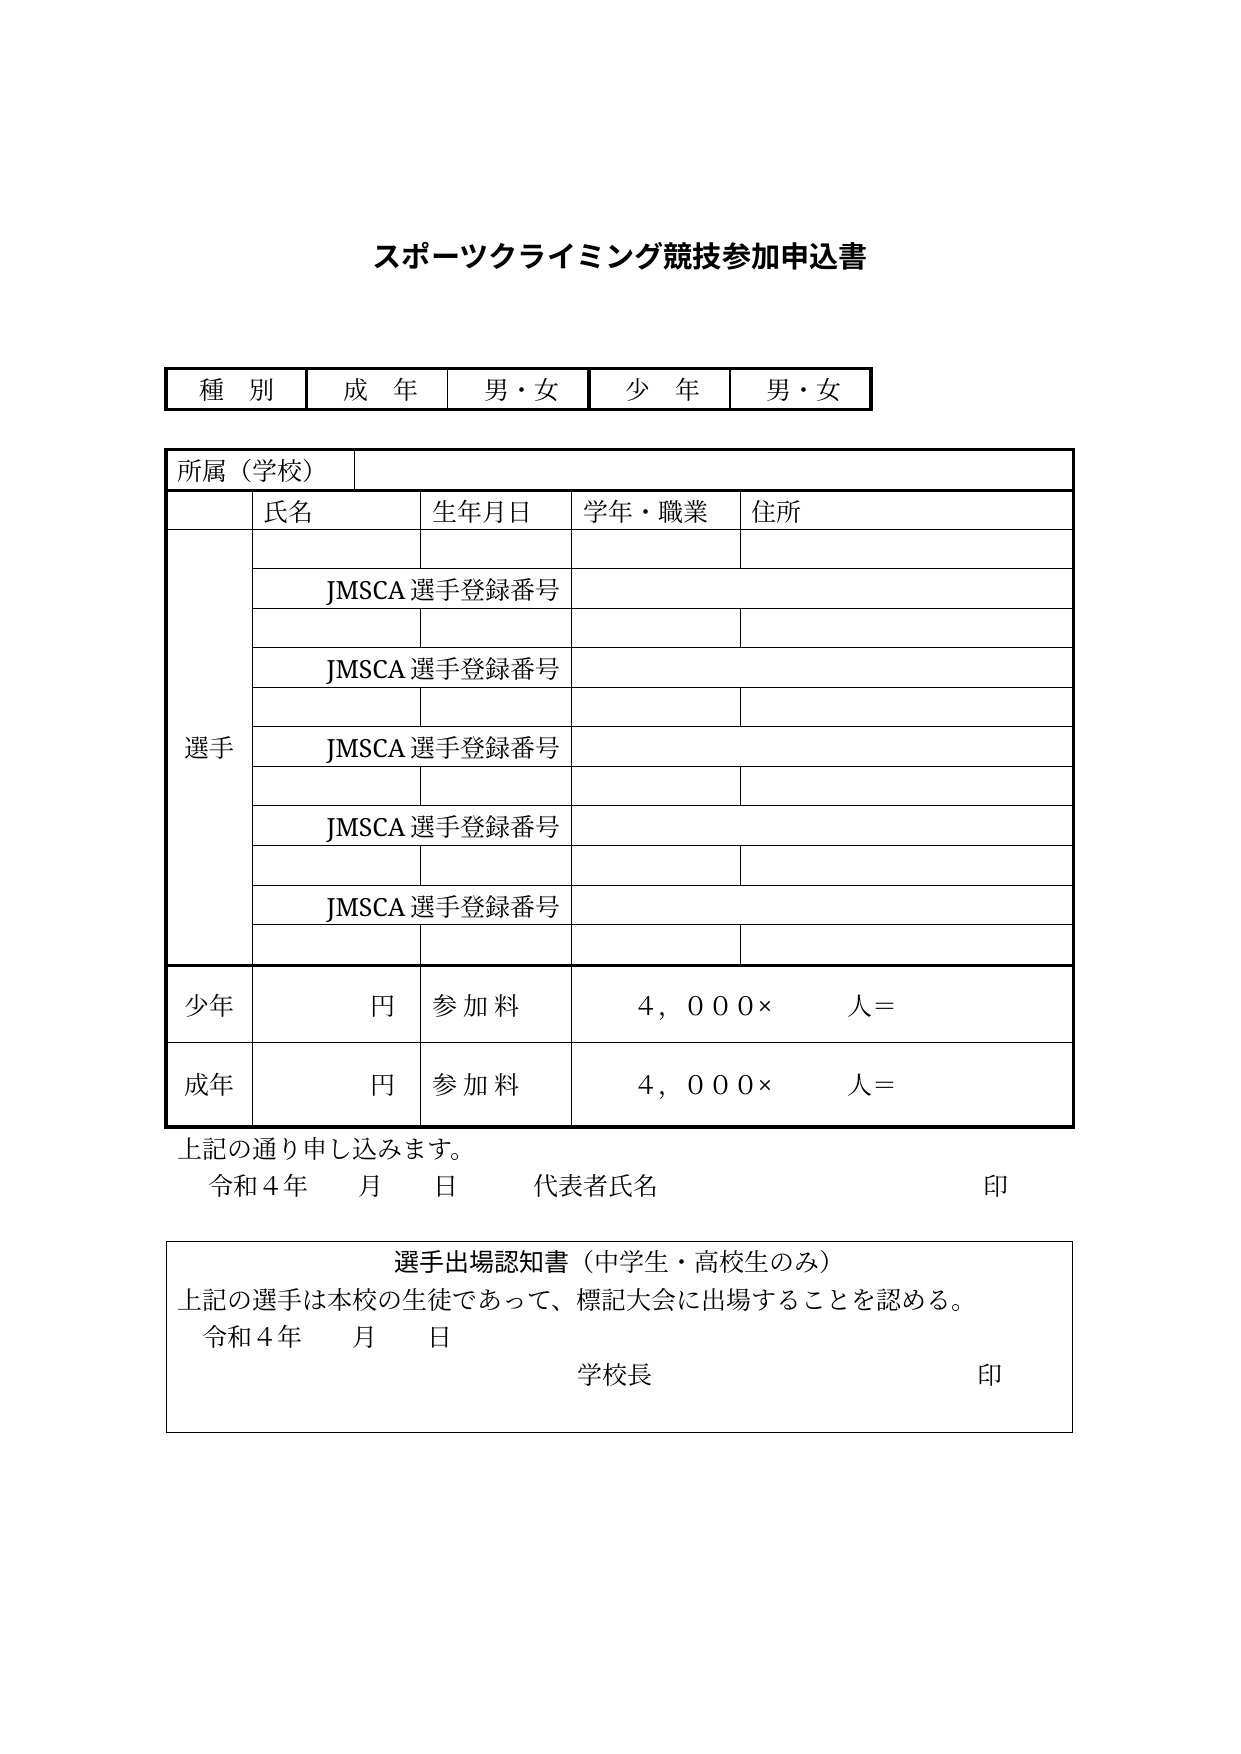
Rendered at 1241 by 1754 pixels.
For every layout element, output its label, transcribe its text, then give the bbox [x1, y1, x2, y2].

table_cell JMSCA選手登録番号 [253, 727, 571, 766]
table_cell [421, 530, 571, 568]
table_cell [253, 530, 420, 568]
table_cell 選手 [168, 530, 252, 964]
table_cell 住所 [741, 492, 1072, 529]
table_cell [421, 688, 571, 726]
table_header [355, 451, 1072, 489]
table_cell [421, 846, 571, 884]
table_cell [741, 925, 1072, 964]
table_cell [572, 846, 740, 884]
table_cell [253, 846, 420, 884]
table_cell 円 [253, 1043, 420, 1125]
table_header 種 別 [168, 370, 305, 407]
table_header 選手出場認知書（中学生・高校生のみ） 上記の選手は本校の生徒であって、標記大会に出場することを認める。 令和４年 月 日 学校長 印 [167, 1242, 1072, 1432]
table_cell ４，０００× 人＝ [572, 967, 1072, 1042]
table_cell [572, 925, 740, 964]
table_cell [572, 530, 740, 568]
table_cell JMSCA選手登録番号 [253, 648, 571, 687]
table_cell [741, 846, 1072, 884]
table_cell JMSCA選手登録番号 [253, 569, 571, 607]
table_cell 参 加 料 [421, 1043, 571, 1125]
table_cell [572, 569, 1072, 607]
table_cell [572, 688, 740, 726]
table_header 男・女 [731, 370, 869, 407]
table_cell 円 [253, 967, 420, 1042]
table_cell [253, 925, 420, 964]
table_cell [572, 727, 1072, 766]
table_header 男・女 [448, 370, 587, 407]
table_cell [421, 609, 571, 647]
text 上記の通り申し込みます。 [177, 1129, 1063, 1166]
table_cell [253, 609, 420, 647]
table_cell [572, 648, 1072, 687]
table_cell 氏名 [253, 492, 420, 529]
table_cell 生年月日 [421, 492, 571, 529]
table_cell [421, 925, 571, 964]
table_cell [421, 767, 571, 805]
table_cell JMSCA選手登録番号 [253, 806, 571, 845]
table_header 所属（学校） [168, 451, 354, 489]
table_cell [741, 688, 1072, 726]
table_cell [253, 767, 420, 805]
table_cell 参 加 料 [421, 967, 571, 1042]
table_cell [572, 886, 1072, 924]
table_cell [741, 530, 1072, 568]
table_cell [168, 492, 252, 529]
table_cell [253, 688, 420, 726]
table_cell [572, 806, 1072, 845]
table_cell [741, 767, 1072, 805]
table_cell ４，０００× 人＝ [572, 1043, 1072, 1125]
table_header 成 年 [308, 370, 447, 407]
table_cell [741, 609, 1072, 647]
table_cell 少年 [168, 967, 252, 1042]
text 令和４年 月 日 代表者氏名 印 [177, 1166, 1063, 1203]
text スポーツクライミング競技参加申込書 [177, 217, 1063, 292]
table_cell 学年・職業 [572, 492, 740, 529]
table_header 少 年 [591, 370, 729, 407]
table_cell [572, 767, 740, 805]
table_cell [572, 609, 740, 647]
table_cell 成年 [168, 1043, 252, 1125]
table_cell JMSCA選手登録番号 [253, 886, 571, 924]
